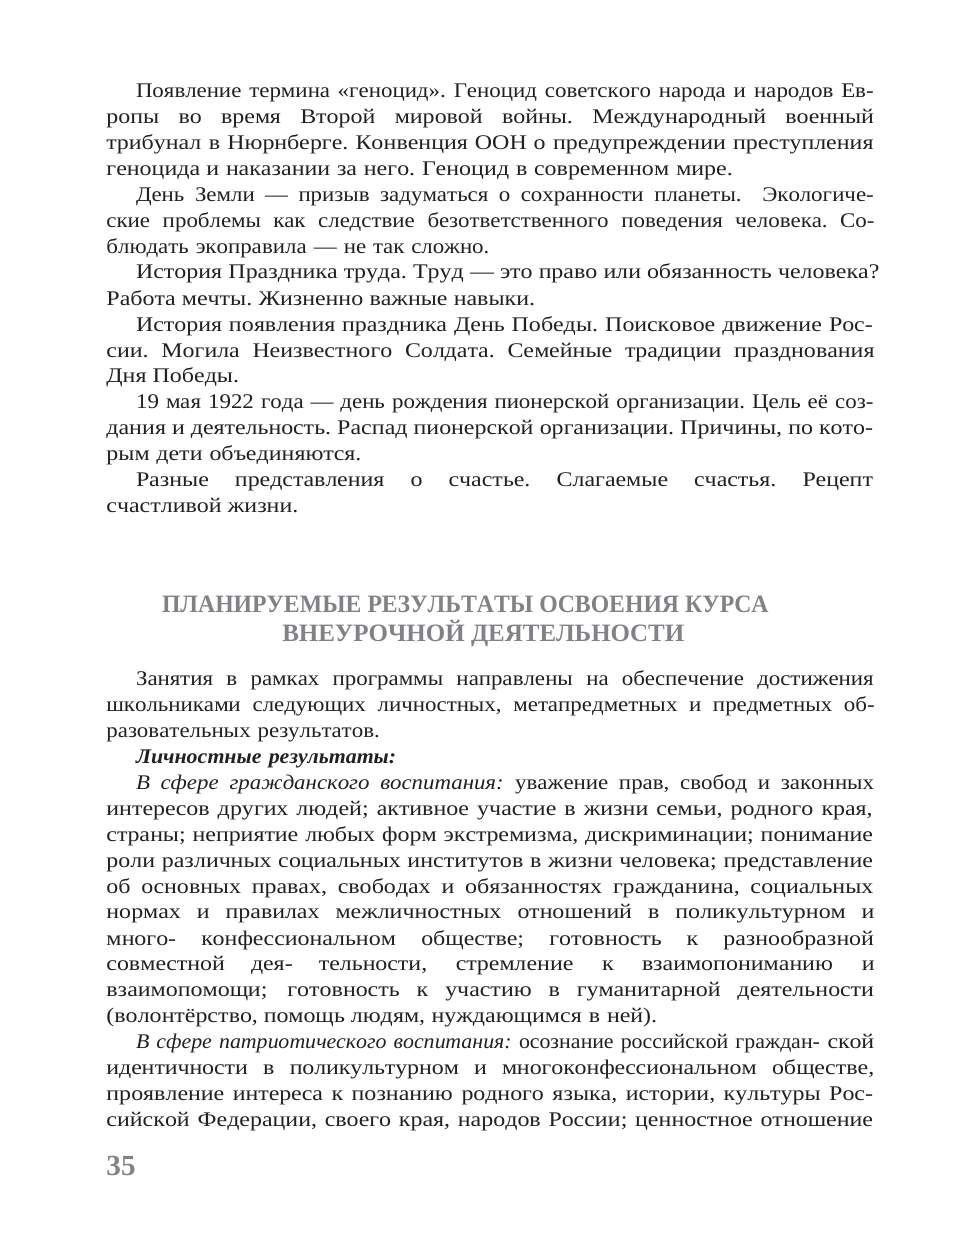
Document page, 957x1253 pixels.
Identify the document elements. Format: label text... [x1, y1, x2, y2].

text Появление термина «геноцид». Геноцид советского народа и народов Ев- ропы во время Второй мировой войны. Международный военный трибунал в Нюрнберге. Конвенция ООН о предупреждении преступления геноцида и наказании за него. Геноцид в современном мире. [106, 78, 874, 180]
text Занятия в рамках программы направлены на обеспечение достижения школьниками следующих личностных, метапредметных и предметных об- разовательных результатов. [106, 666, 874, 742]
text В сфере патриотического воспитания: осознание российской граждан- ской идентичности в поликультурном и многоконфессиональном обществе, проявление интереса к познанию родного языка, истории, культуры Рос- сийской Федерации, своего края, народов России; ценностное отношение [106, 1029, 874, 1131]
subtitle 35 [106, 1148, 886, 1182]
subtitle ПЛАНИРУЕМЫЕ РЕЗУЛЬТАТЫ ОСВОЕНИЯ КУРСА ВНЕУРОЧНОЙ ДЕЯТЕЛЬНОСТИ [162, 589, 886, 647]
text История появления праздника День Победы. Поисковое движение Рос- сии. Могила Неизвестного Солдата. Семейные традиции празднования Дня Победы. [106, 312, 874, 387]
text День Земли — призыв задуматься о сохранности планеты. Экологиче- ские проблемы как следствие безответственного поведения человека. Со- блюдать экоправила — не так сложно. [106, 182, 874, 258]
text Работа мечты. Жизненно важные навыки. [106, 285, 886, 309]
text Разные представления о счастье. Слагаемые счастья. Рецепт счастливой жизни. [106, 467, 874, 517]
subtitle Личностные результаты: [136, 744, 886, 768]
text История Праздника труда. Труд — это право или обязанность человека? [136, 260, 886, 284]
text В сфере гражданского воспитания: уважение прав, свобод и законных интересов других людей; активное участие в жизни семьи, родного края, страны; неприятие любых форм экстремизма, дискриминации; понимание роли различных социальных институтов в жизни человека; представление об основных правах, свободах и обязанностях гражданина, социальных нормах и правилах межличностных отношений в поликультурном и много- конфессиональном обществе; готовность к разнообразной совместной дея- тельности, стремление к взаимопониманию и взаимопомощи; готовность к участию в гуманитарной деятельности (волонтёрство, помощь людям, нуждающимся в ней). [106, 770, 874, 1027]
text 19 мая 1922 года — день рождения пионерской организации. Цель её соз- дания и деятельность. Распад пионерской организации. Причины, по кото- рым дети объединяются. [106, 389, 874, 465]
